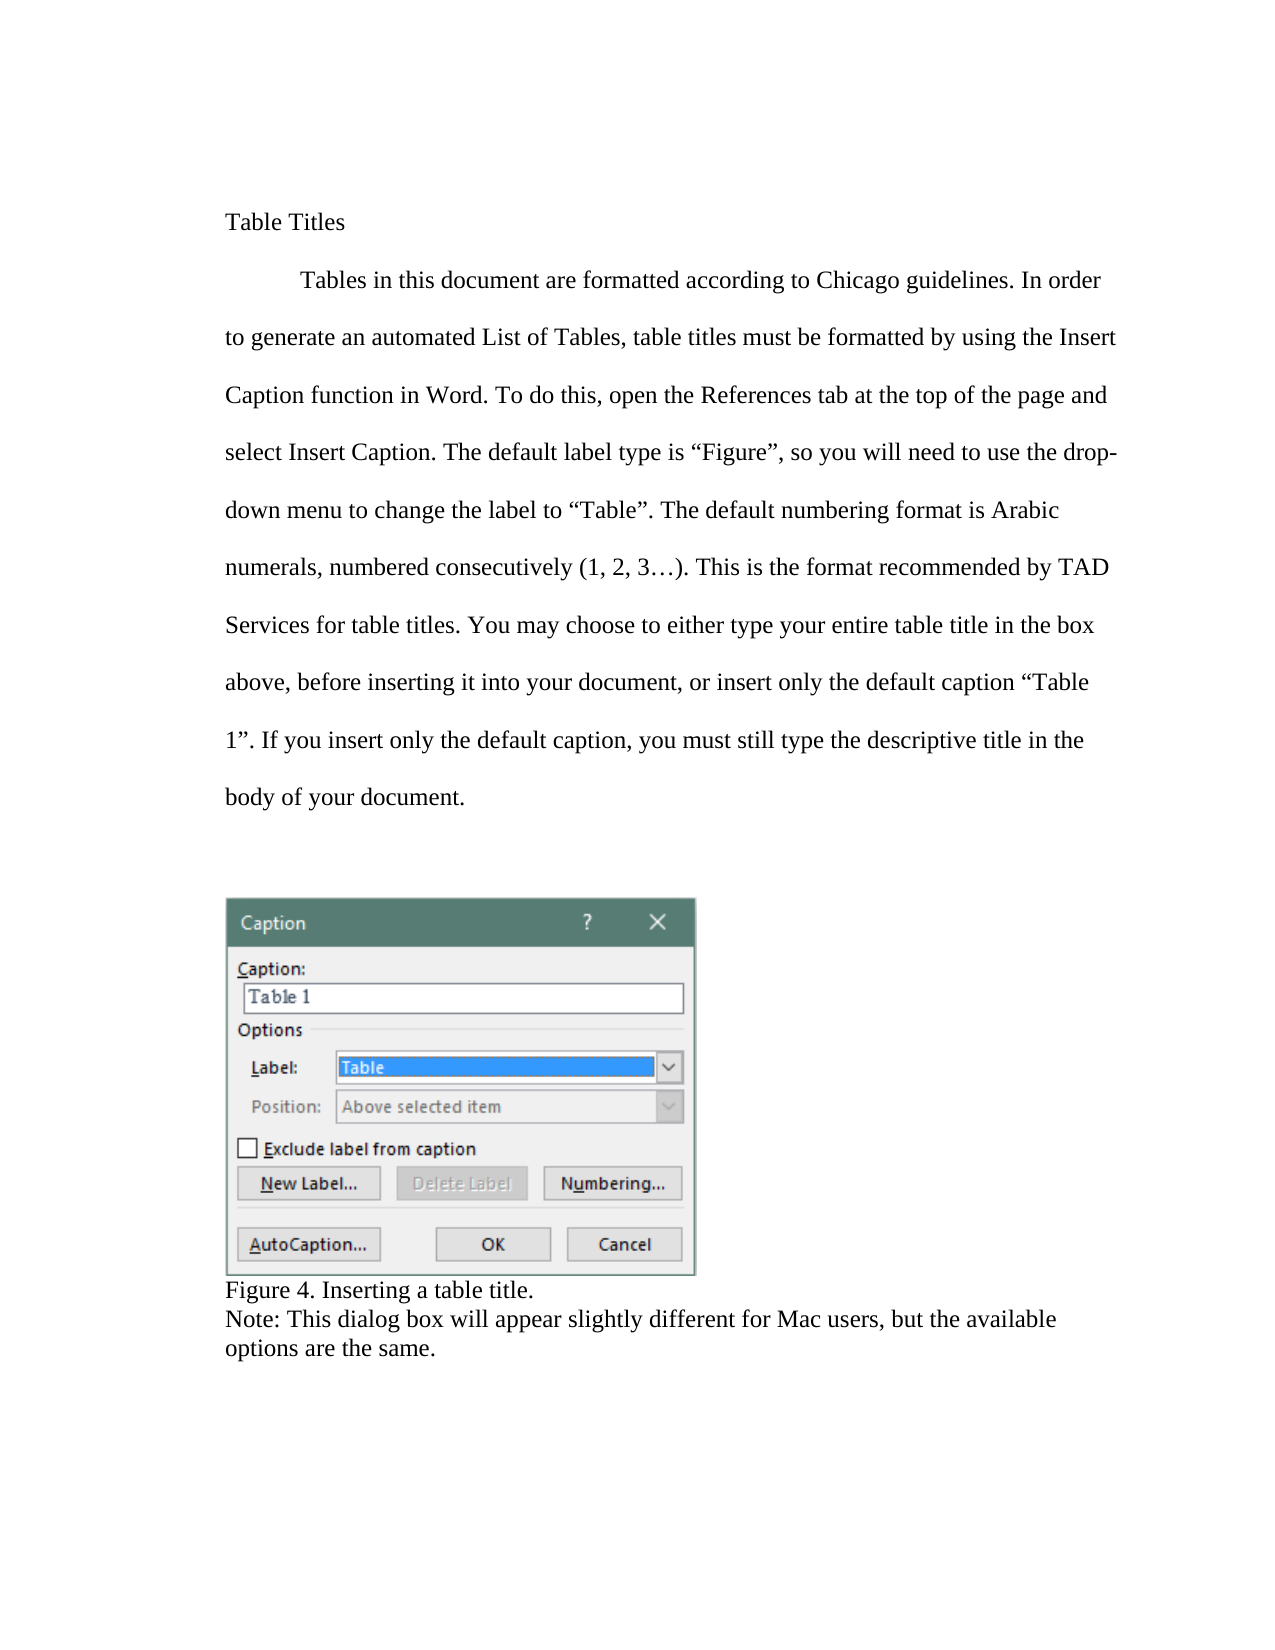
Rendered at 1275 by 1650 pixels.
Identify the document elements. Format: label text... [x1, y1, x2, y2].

text Figure 4. Inserting a table title. [225, 1276, 1125, 1304]
text Tables in this document are formatted according to Chicago guidelines. In order to generate an automated List of Tables, table titles must be formatted by using the Insert Caption function in Word. To do this, open the References tab at the top of the page and select Insert Caption. The default label type is “Figure”, so you will need to use the drop-down menu to change the label to “Table”. The default numbering format is Arabic numerals, numbered consecutively (1, 2, 3…). This is the format recommended by TAD Services for table titles. You may choose to either type your entire table title in the box above, before inserting it into your document, or insert only the default caption “Table 1”. If you insert only the default caption, you must still type the descriptive title in the body of your document. [225, 265, 1125, 811]
picture [225, 897, 697, 1276]
text Table Titles [225, 207, 1125, 236]
text Note: This dialog box will appear slightly different for Mac users, but the available options are the same. [225, 1304, 1125, 1362]
